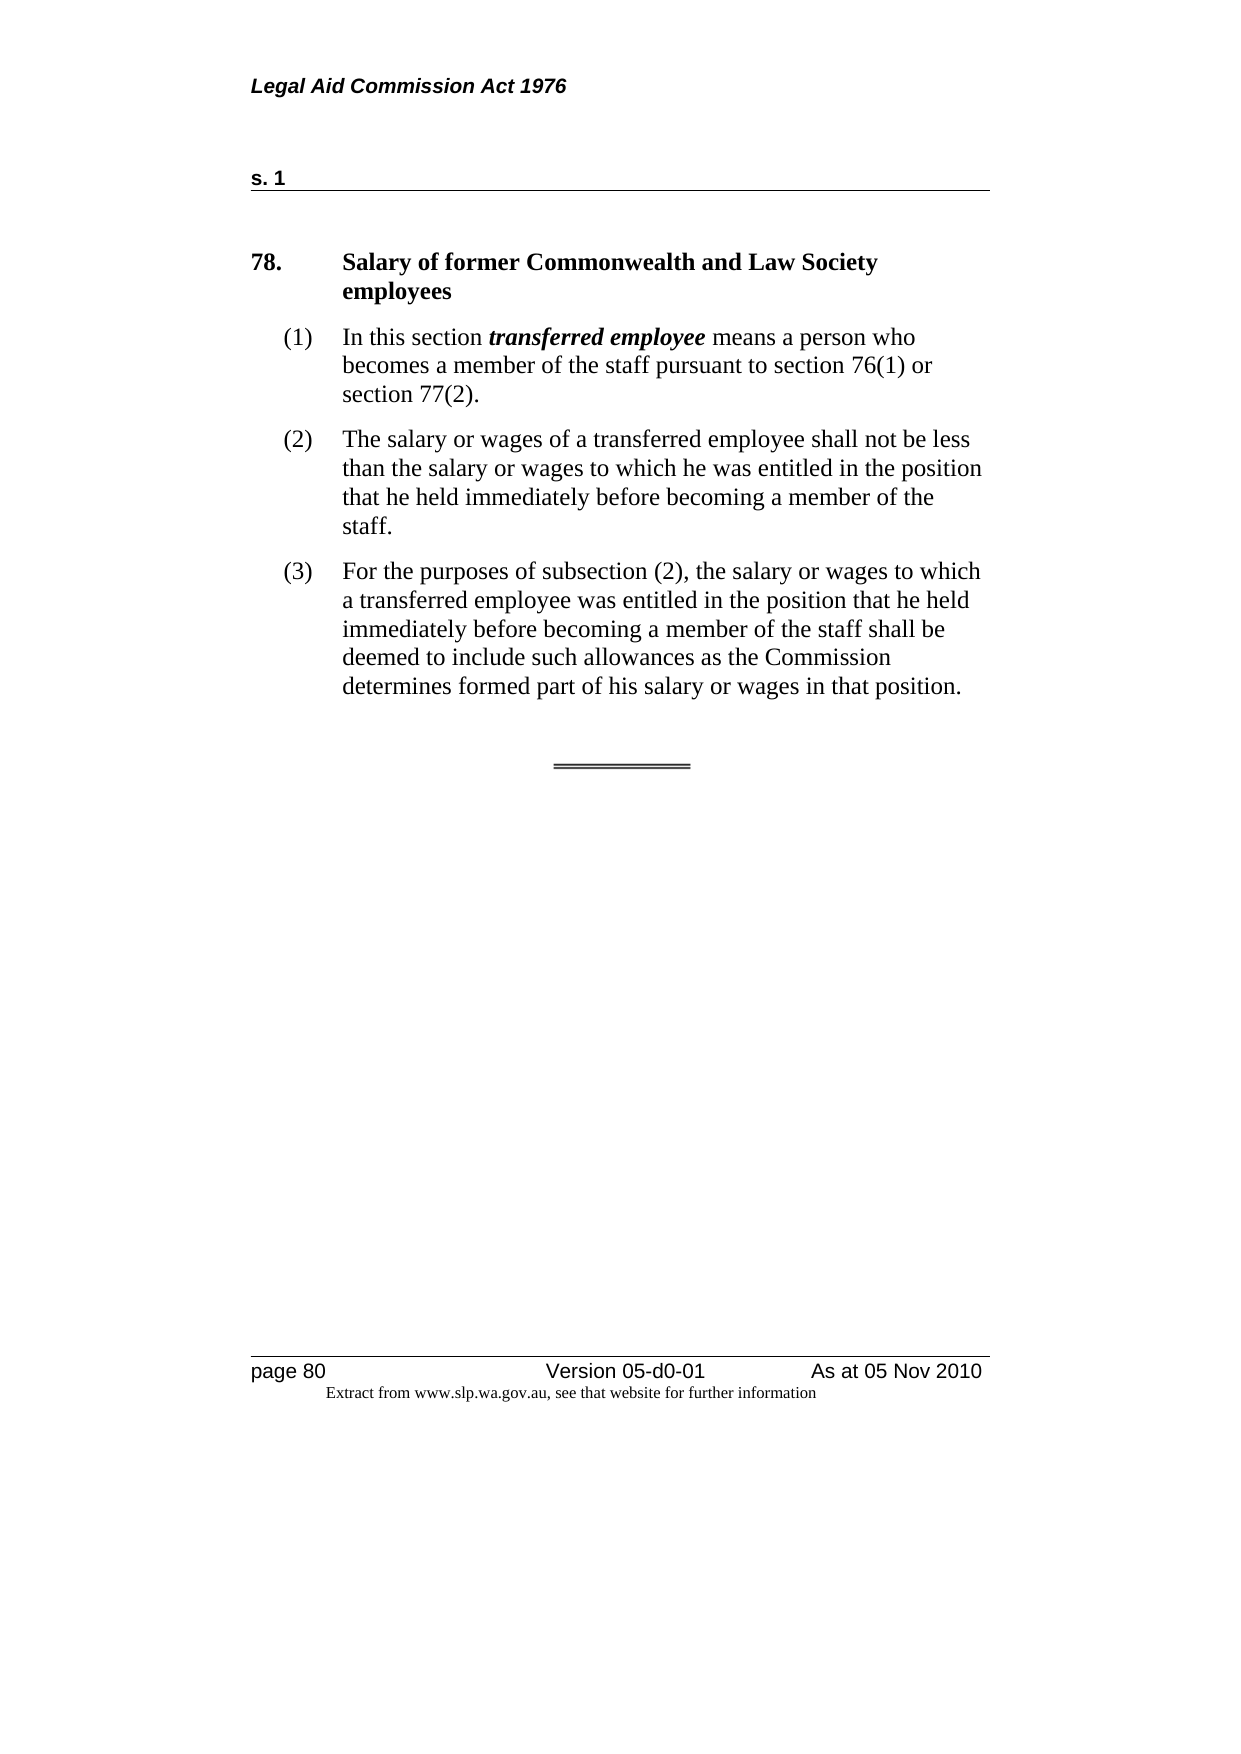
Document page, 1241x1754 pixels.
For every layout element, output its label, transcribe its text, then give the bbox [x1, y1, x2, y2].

text (2) The salary or wages of a transferred employee shall not be less than the salary or wages to which he was entitled in the position that he held immediately before becoming a member of the staff. [251, 424, 990, 539]
picture [543, 753, 697, 782]
subtitle 78. Salary of former Commonwealth and Law Society employees [251, 247, 990, 305]
text (3) For the purposes of subsection (2), the salary or wages to which a transferred employee was entitled in the position that he held immediately before becoming a member of the staff shall be deemed to include such allowances as the Commission determines formed part of his salary or wages in that position. [251, 556, 990, 700]
text (1) In this section transferred employee means a person who becomes a member of the staff pursuant to section 76(1) or section 77(2). [251, 322, 990, 408]
